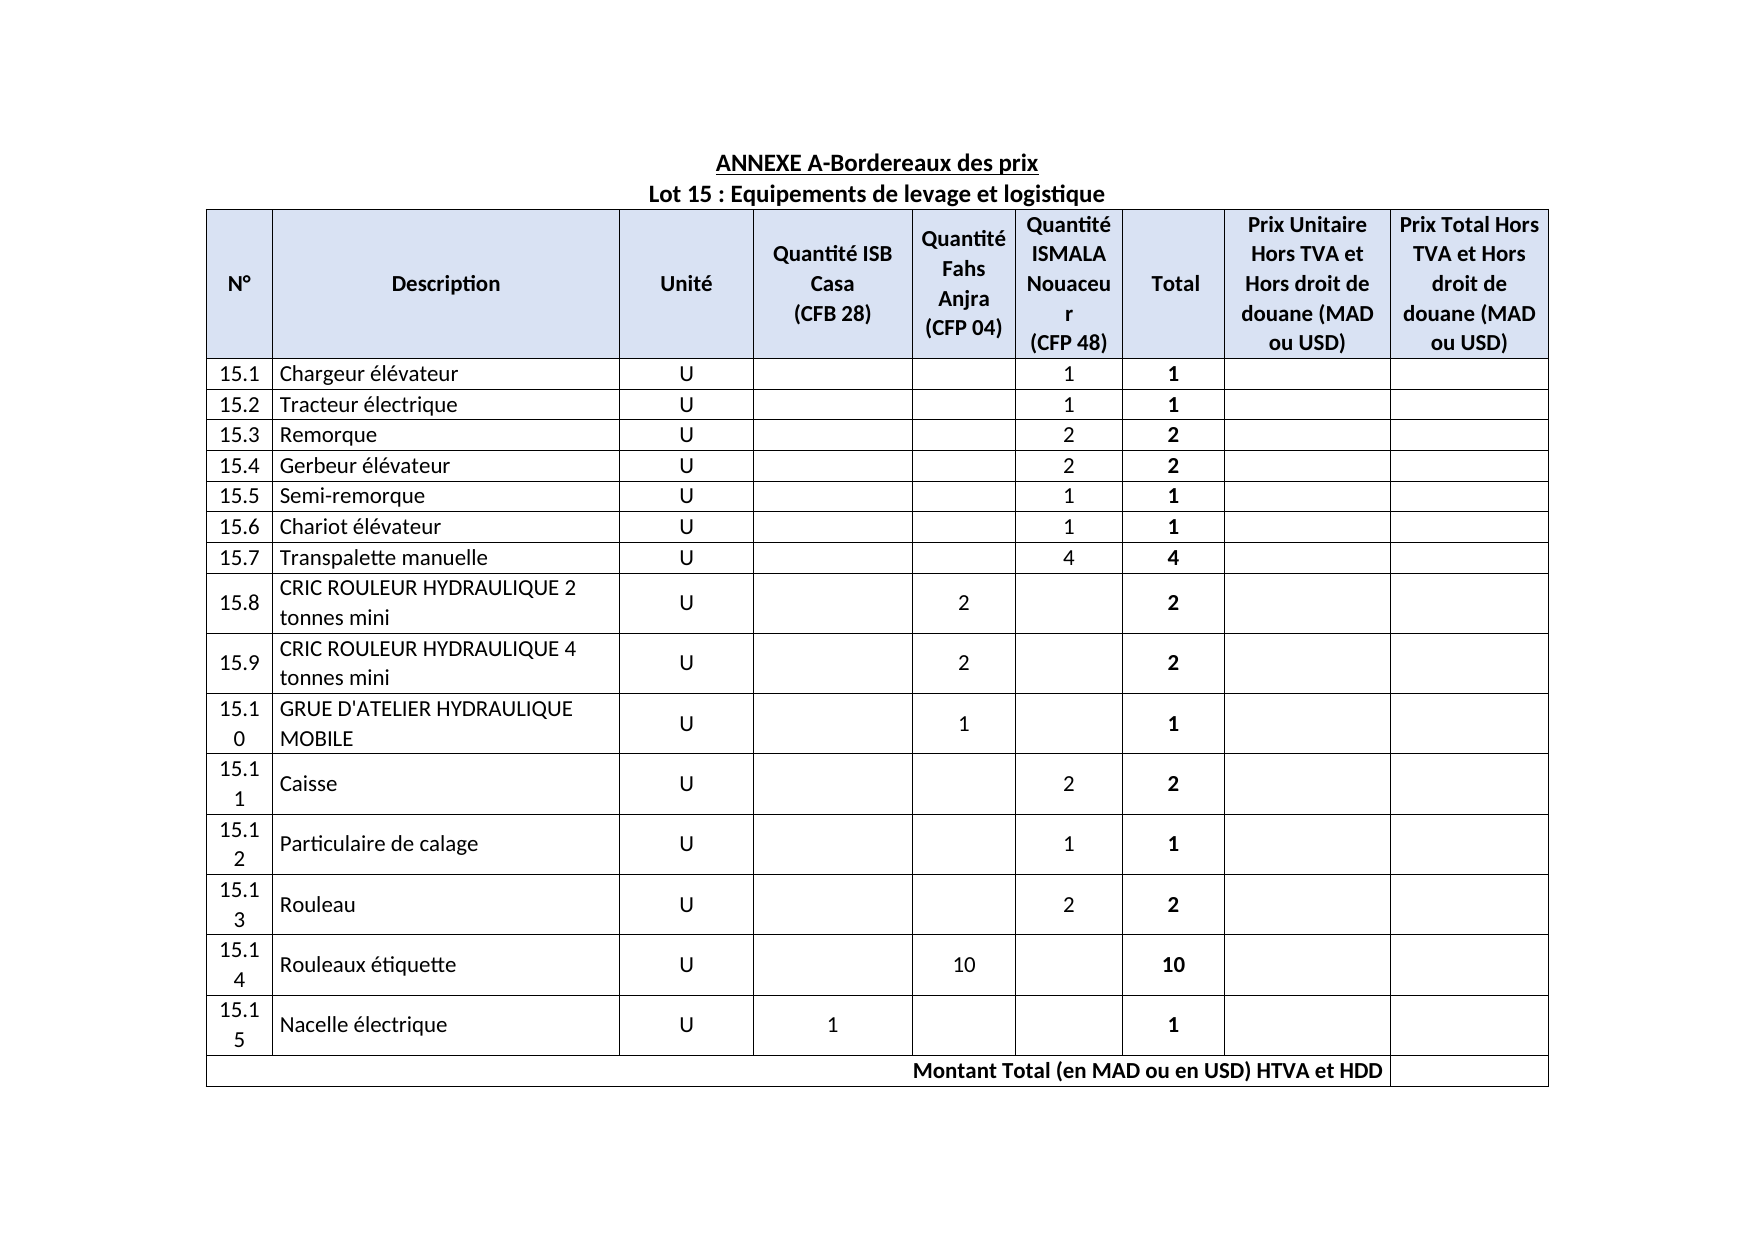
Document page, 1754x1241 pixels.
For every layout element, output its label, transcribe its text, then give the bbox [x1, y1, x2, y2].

table_cell 10 [913, 935, 1015, 994]
table_header N° [207, 210, 272, 358]
table_cell [1225, 875, 1390, 934]
table_cell 15.8 [207, 574, 272, 633]
table_cell [754, 543, 912, 572]
table_cell [1391, 935, 1548, 994]
table_cell [1225, 574, 1390, 633]
table_cell Semi-remorque [273, 482, 619, 511]
table_cell [1391, 451, 1548, 481]
table_cell [1016, 935, 1122, 994]
table_cell 1 [913, 694, 1015, 753]
table_cell 2 [1016, 754, 1122, 814]
table_cell [1391, 694, 1548, 753]
table_cell [754, 451, 912, 481]
table_cell Rouleau [273, 875, 619, 934]
table_cell [1225, 482, 1390, 511]
table_cell [1016, 694, 1122, 753]
table_cell GRUE D'ATELIER HYDRAULIQUE MOBILE [273, 694, 619, 753]
table_cell 10 [1123, 935, 1224, 994]
table_cell 1 [1123, 390, 1224, 419]
table_cell 2 [1016, 875, 1122, 934]
table_cell 2 [1123, 875, 1224, 934]
table_cell 1 [1123, 815, 1224, 874]
table_cell [1391, 512, 1548, 542]
table_cell [1391, 359, 1548, 389]
table_cell 2 [1123, 420, 1224, 450]
table_cell 1 [754, 996, 912, 1055]
table_cell U [620, 574, 753, 633]
table_header Quantité ISMALA Nouaceur (CFP 48) [1016, 210, 1122, 358]
table_cell Tracteur électrique [273, 390, 619, 419]
table_cell 1 [1016, 512, 1122, 542]
table_cell Chariot élévateur [273, 512, 619, 542]
table_cell [1391, 996, 1548, 1055]
table_cell [913, 420, 1015, 450]
table_cell 15.2 [207, 390, 272, 419]
table_cell 1 [1016, 390, 1122, 419]
table_header Quantité ISB Casa (CFB 28) [754, 210, 912, 358]
table_cell U [620, 451, 753, 481]
table_cell [1225, 815, 1390, 874]
table_cell 15.12 [207, 815, 272, 874]
table_cell U [620, 935, 753, 994]
table_cell Montant Total (en MAD ou en USD) HTVA et HDD [207, 1056, 1390, 1086]
table_cell 1 [1016, 815, 1122, 874]
table_cell 1 [1016, 359, 1122, 389]
table_cell 4 [1016, 543, 1122, 572]
table_cell [1225, 935, 1390, 994]
table_cell [1016, 634, 1122, 693]
text Lot 15 : Equipements de levage et logistique [148, 178, 1606, 209]
table_cell [1391, 875, 1548, 934]
table_cell [754, 359, 912, 389]
table_cell [754, 935, 912, 994]
table_cell U [620, 359, 753, 389]
table_cell U [620, 694, 753, 753]
table_cell [1225, 512, 1390, 542]
table_cell [1225, 359, 1390, 389]
table_cell 2 [1123, 754, 1224, 814]
table_cell 15.7 [207, 543, 272, 572]
table_cell 1 [1123, 694, 1224, 753]
table_cell [913, 451, 1015, 481]
table_cell [1225, 996, 1390, 1055]
table_cell [913, 543, 1015, 572]
table_cell 2 [1016, 451, 1122, 481]
table_cell Remorque [273, 420, 619, 450]
table_cell U [620, 996, 753, 1055]
table_cell 15.3 [207, 420, 272, 450]
table_cell 2 [913, 634, 1015, 693]
table_cell [1225, 420, 1390, 450]
table_cell 15.14 [207, 935, 272, 994]
table_cell Particulaire de calage [273, 815, 619, 874]
table_cell [1225, 634, 1390, 693]
table_cell [754, 390, 912, 419]
table_cell [1225, 543, 1390, 572]
table_cell [754, 875, 912, 934]
table_cell [913, 512, 1015, 542]
table_cell [1391, 1056, 1548, 1086]
table_cell 15.6 [207, 512, 272, 542]
table_cell [1391, 390, 1548, 419]
table_cell CRIC ROULEUR HYDRAULIQUE 4 tonnes mini [273, 634, 619, 693]
table_header Prix Total Hors TVA et Hors droit de douane (MAD ou USD) [1391, 210, 1548, 358]
table_cell 1 [1123, 512, 1224, 542]
table_cell 15.15 [207, 996, 272, 1055]
table_cell 15.11 [207, 754, 272, 814]
table_cell [1016, 574, 1122, 633]
table_cell U [620, 754, 753, 814]
table_cell 2 [1123, 634, 1224, 693]
table_cell [1225, 694, 1390, 753]
table_cell [913, 482, 1015, 511]
table_cell [1391, 634, 1548, 693]
table_cell [913, 996, 1015, 1055]
table_cell U [620, 815, 753, 874]
table_cell U [620, 543, 753, 572]
table_cell [1391, 420, 1548, 450]
table_cell [754, 512, 912, 542]
table_cell [754, 815, 912, 874]
table_cell 15.4 [207, 451, 272, 481]
table_cell [754, 420, 912, 450]
table_cell U [620, 634, 753, 693]
table_cell Rouleaux étiquette [273, 935, 619, 994]
table_cell Chargeur élévateur [273, 359, 619, 389]
table_cell Nacelle électrique [273, 996, 619, 1055]
table_cell 15.5 [207, 482, 272, 511]
table_cell Caisse [273, 754, 619, 814]
table_header Quantité Fahs Anjra (CFP 04) [913, 210, 1015, 358]
table_cell 2 [1123, 451, 1224, 481]
table_cell 2 [1123, 574, 1224, 633]
table_cell U [620, 512, 753, 542]
table_header Unité [620, 210, 753, 358]
table_cell [1391, 815, 1548, 874]
table_cell [1016, 996, 1122, 1055]
table_cell [913, 815, 1015, 874]
table_cell 15.1 [207, 359, 272, 389]
table_cell Transpalette manuelle [273, 543, 619, 572]
table_cell [754, 482, 912, 511]
table_cell U [620, 482, 753, 511]
table_cell U [620, 390, 753, 419]
table_cell [754, 574, 912, 633]
table_cell 15.10 [207, 694, 272, 753]
table_cell U [620, 875, 753, 934]
table_cell 1 [1123, 482, 1224, 511]
table_cell 2 [1016, 420, 1122, 450]
table_cell 4 [1123, 543, 1224, 572]
table_cell [913, 875, 1015, 934]
table_cell 15.9 [207, 634, 272, 693]
table_cell [1391, 574, 1548, 633]
table_cell 1 [1123, 996, 1224, 1055]
table_cell 2 [913, 574, 1015, 633]
table_cell [1391, 543, 1548, 572]
table_cell [1225, 754, 1390, 814]
table_header Prix Unitaire Hors TVA et Hors droit de douane (MAD ou USD) [1225, 210, 1390, 358]
table_cell [754, 634, 912, 693]
table_cell 1 [1016, 482, 1122, 511]
table_cell Gerbeur élévateur [273, 451, 619, 481]
table_header Description [273, 210, 619, 358]
table_cell [754, 754, 912, 814]
table_cell CRIC ROULEUR HYDRAULIQUE 2 tonnes mini [273, 574, 619, 633]
table_cell [913, 390, 1015, 419]
table_cell 1 [1123, 359, 1224, 389]
table_cell U [620, 420, 753, 450]
table_header Total [1123, 210, 1224, 358]
table_cell [1391, 482, 1548, 511]
text ANNEXE A-Bordereaux des prix [148, 148, 1606, 178]
table_cell [754, 694, 912, 753]
table_cell [913, 754, 1015, 814]
table_cell [1225, 451, 1390, 481]
table_cell [1391, 754, 1548, 814]
table_cell 15.13 [207, 875, 272, 934]
table_cell [1225, 390, 1390, 419]
table_cell [913, 359, 1015, 389]
